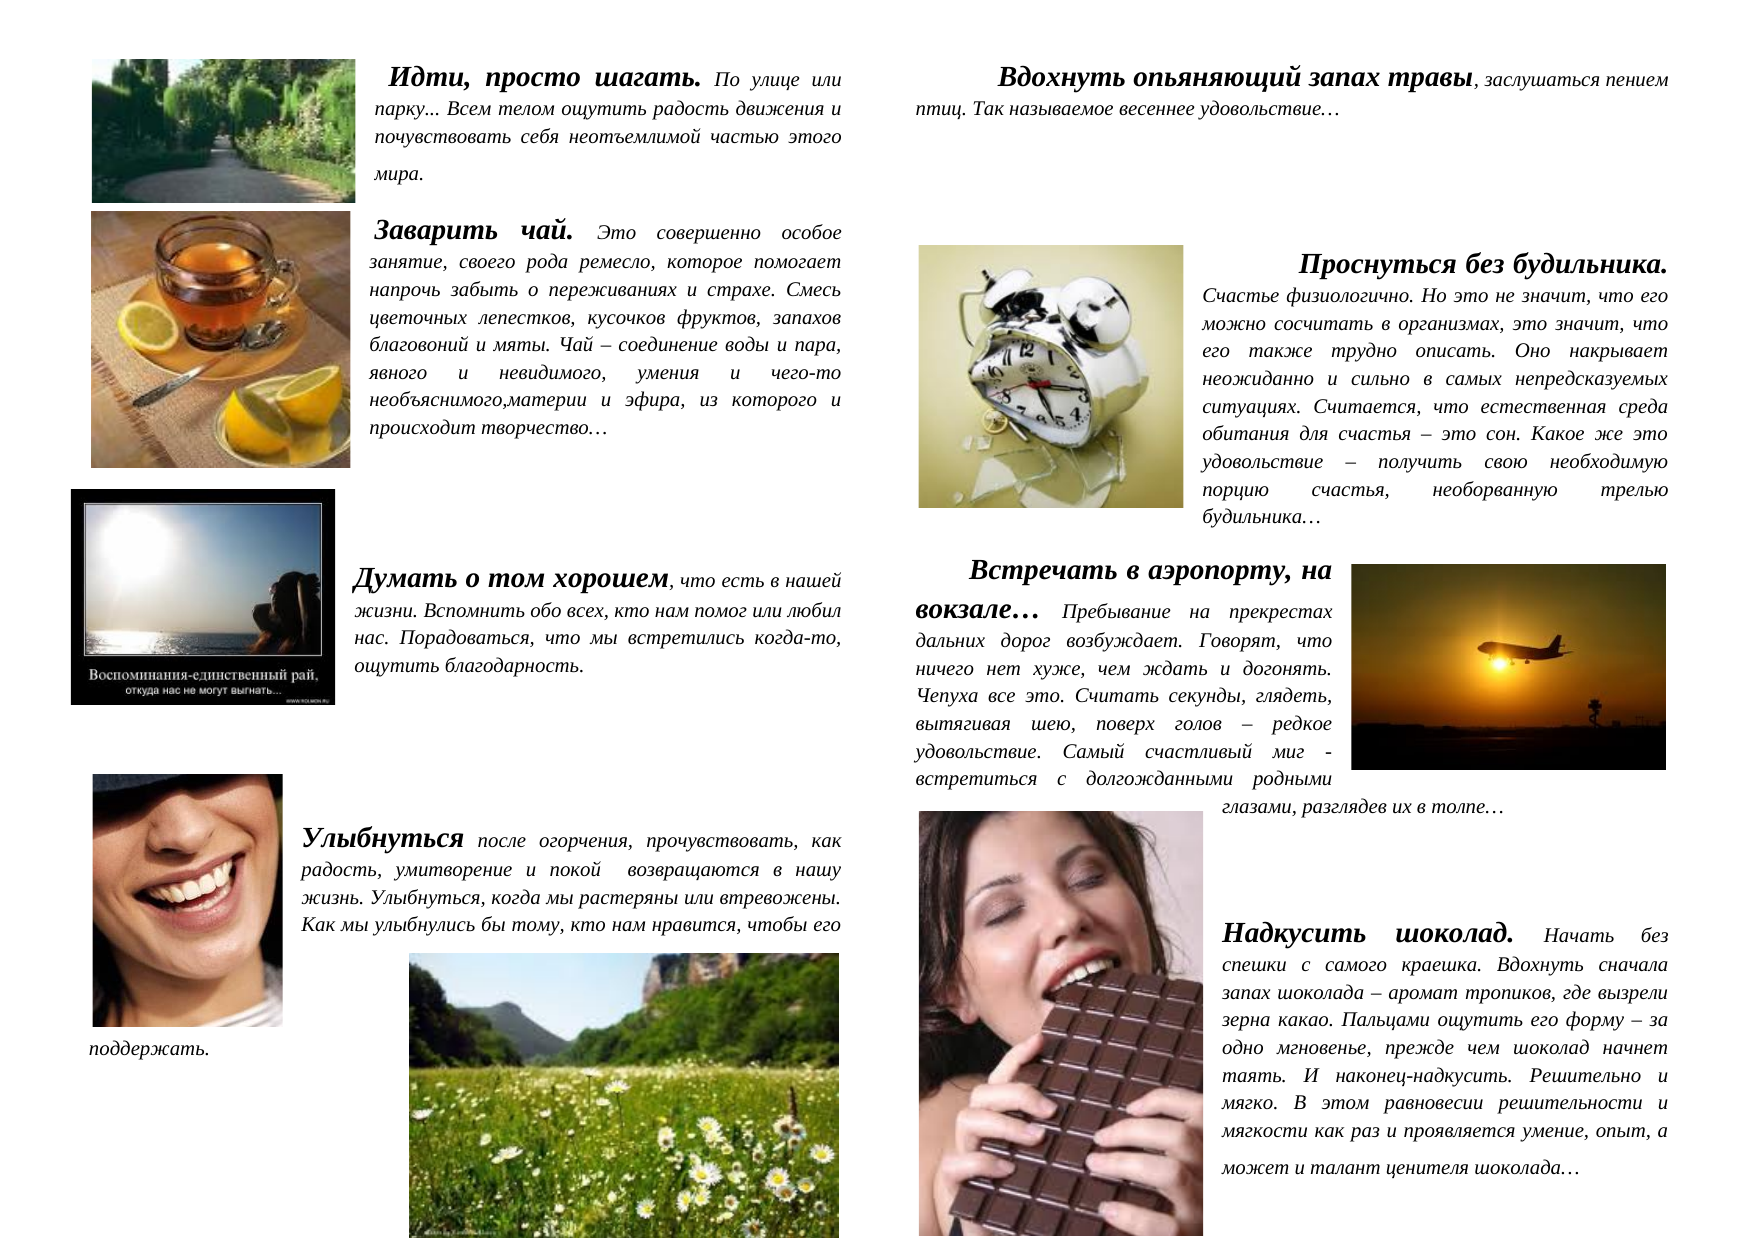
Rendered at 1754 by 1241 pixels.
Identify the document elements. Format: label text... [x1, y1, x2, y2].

picture [1351, 564, 1666, 770]
picture [70, 489, 336, 705]
picture [91, 59, 356, 203]
text Думать о том хорошем, что есть в нашей жизни. Вспомнить обо всех, кто нам помог или любил нас. Порадоваться, что мы встретились когда-то, ощутить благодарность. [336, 561, 842, 677]
text Надкусить шоколад. Начать без спешки с самого краешка. Вдохнуть сначала запах шоколада – аромат тропиков, где вызрели зерна какао. Пальцами ощутить его форму – за одно мгновенье, прежде чем шоколад начнет таять. И наконец-надкусить. Решительно и мягко. В этом равновесии решительности и мягкости как раз и проявляется умение, опыт, а может и талант ценителя шоколада… [1204, 915, 1668, 1180]
text Вдохнуть опьяняющий запах травы, заслушаться пением птиц. Так называемое весеннее удовольствие… [915, 59, 1668, 120]
picture [91, 211, 351, 468]
text Заварить чай. Это совершенно особое занятие, своего рода ремесло, которое помогает напрочь забыть о переживаниях и страхе. Смесь цветочных лепестков, кусочков фруктов, запахов благовоний и мяты. Чай – соединение воды и пара, явного и невидимого, умения и чего-то необъяснимого,материи и эфира, из которого и происходит творчество… [351, 212, 842, 439]
text Идти, просто шагать. По улице или парку... Всем телом ощутить радость движения и почувствовать себя неотъемлимой частью этого мира. [356, 59, 842, 186]
text Улыбнуться после огорчения, прочувствовать, как радость, умитворение и покой возвращаются в нашу жизнь. Улыбнуться, когда мы растеряны или втревожены. Как мы улыбнулись бы тому, кто нам нравится, чтобы его поддержать. [89, 820, 842, 1060]
picture [409, 953, 839, 1238]
picture [918, 811, 1204, 1236]
picture [92, 774, 283, 1027]
picture [918, 245, 1184, 508]
